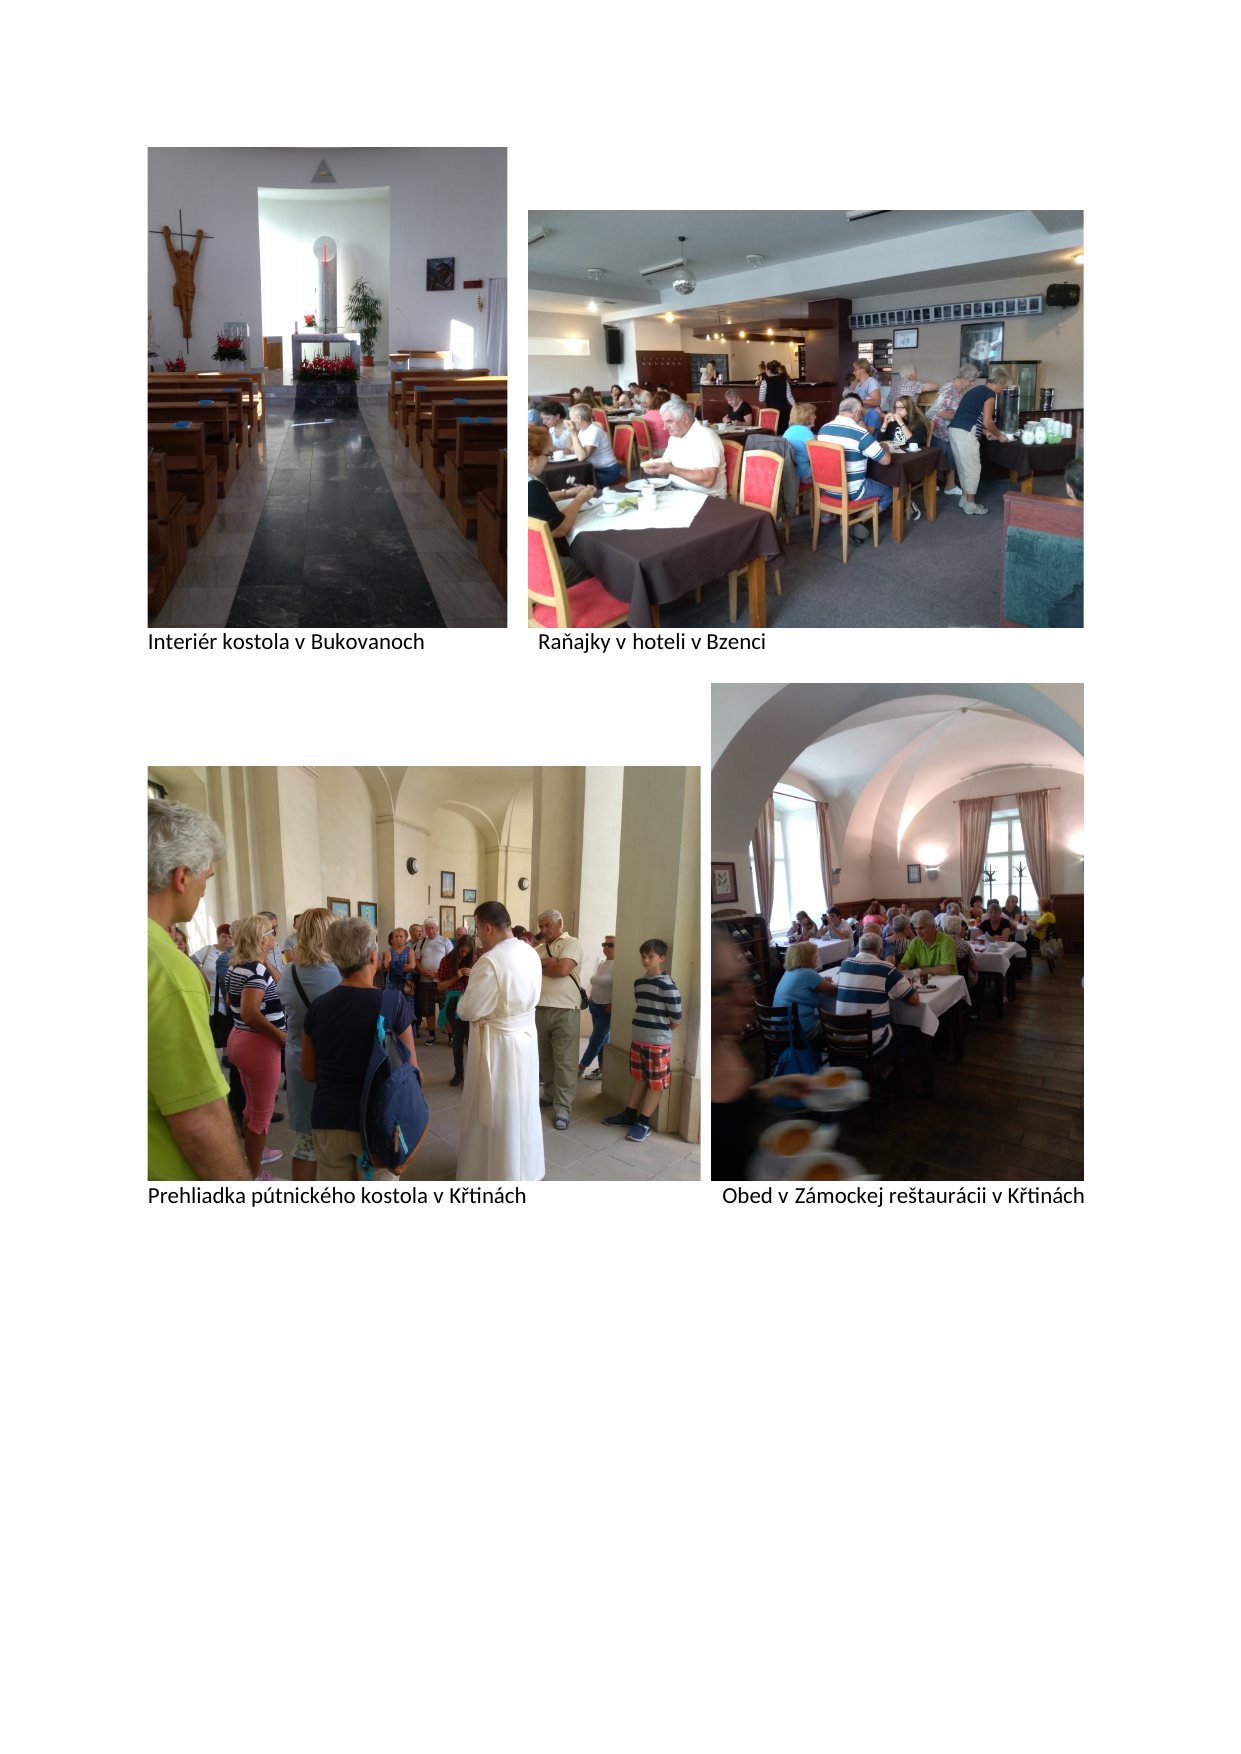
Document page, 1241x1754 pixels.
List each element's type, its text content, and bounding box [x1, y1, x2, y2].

picture [711, 683, 1084, 1181]
text Prehliadka pútnického kostola v Křtinách Obed v Zámockej reštaurácii v Křtinách [148, 1181, 1093, 1209]
picture [147, 766, 701, 1181]
text Interiér kostola v Bukovanoch Raňajky v hoteli v Bzenci [148, 627, 1093, 655]
picture [147, 147, 508, 628]
picture [528, 210, 1084, 628]
